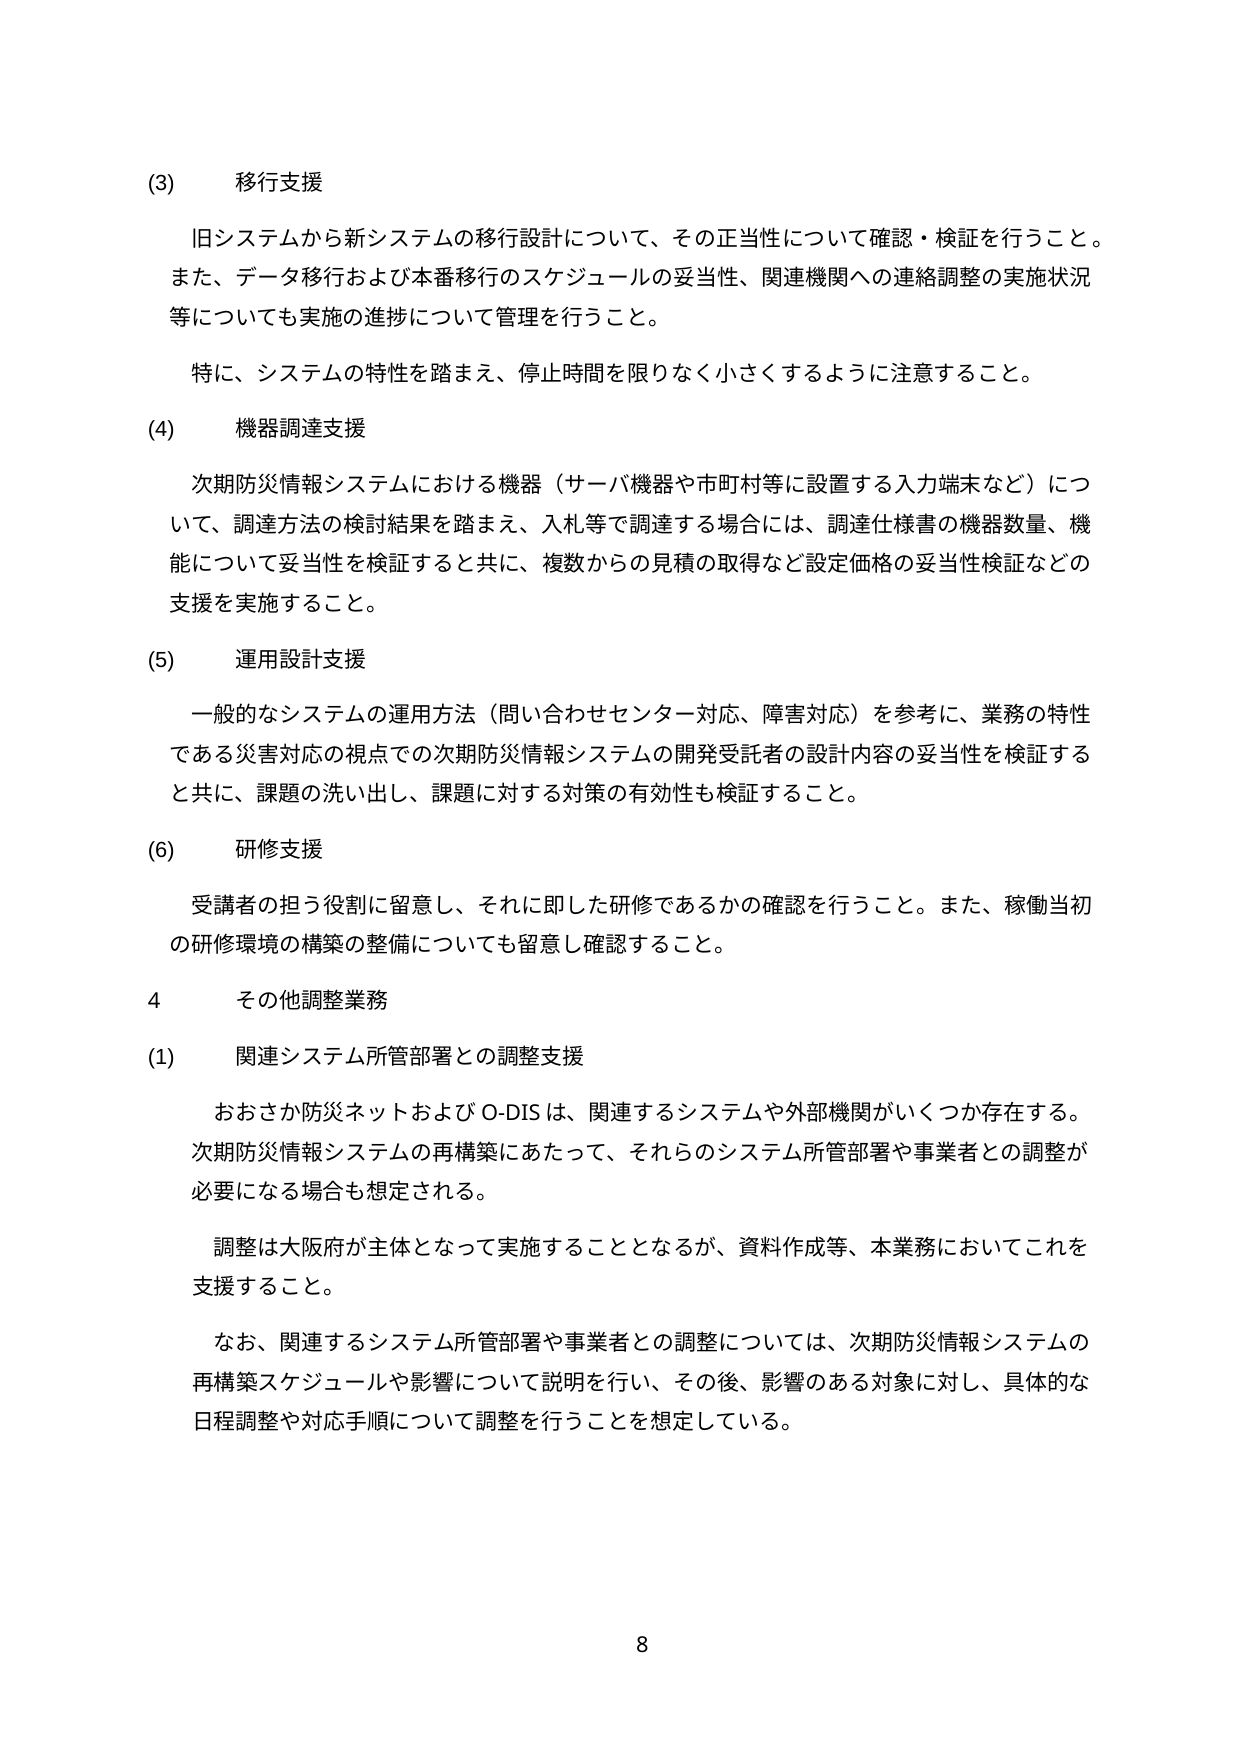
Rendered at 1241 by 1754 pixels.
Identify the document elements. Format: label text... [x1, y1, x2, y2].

text 特に、システムの特性を踏まえ、停止時間を限りなく小さくするように注意すること。 [169, 356, 1092, 387]
text おおさか防災ネットおよびO-DISは、関連するシステムや外部機関がいくつか存在する。次期防災情報システムの再構築にあたって、それらのシステム所管部署や事業者との調整が必要になる場合も想定される。 [191, 1095, 1092, 1206]
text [192, 1230, 1092, 1301]
subtitle 移行支援 [148, 165, 1092, 197]
subtitle その他調整業務 [148, 983, 1092, 1015]
text 一般的なシステムの運用方法（問い合わせセンター対応、障害対応）を参考に、業務の特性である災害対応の視点での次期防災情報システムの開発受託者の設計内容の妥当性を検証すると共に、課題の洗い出し、課題に対する対策の有効性も検証すること。 [169, 697, 1092, 808]
text 旧システムから新システムの移行設計について、その正当性について確認・検証を行うこと。また、データ移行および本番移行のスケジュールの妥当性、関連機関への連絡調整の実施状況等についても実施の進捗について管理を行うこと。 [169, 221, 1092, 332]
subtitle 研修支援 [148, 832, 1092, 864]
text 受講者の担う役割に留意し、それに即した研修であるかの確認を行うこと。また、稼働当初の研修環境の構築の整備についても留意し確認すること。 [169, 888, 1092, 959]
subtitle 機器調達支援 [148, 411, 1092, 443]
text なお、関連するシステム所管部署や事業者との調整については、次期防災情報システムの再構築スケジュールや影響について説明を行い、その後、影響のある対象に対し、具体的な日程調整や対応手順について調整を行うことを想定している。 [192, 1325, 1092, 1436]
subtitle 関連システム所管部署との調整支援 [148, 1039, 1092, 1071]
text 次期防災情報システムにおける機器（サーバ機器や市町村等に設置する入力端末など）について、調達方法の検討結果を踏まえ、入札等で調達する場合には、調達仕様書の機器数量、機能について妥当性を検証すると共に、複数からの見積の取得など設定価格の妥当性検証などの支援を実施すること。 [169, 467, 1092, 617]
subtitle 運用設計支援 [148, 642, 1092, 673]
